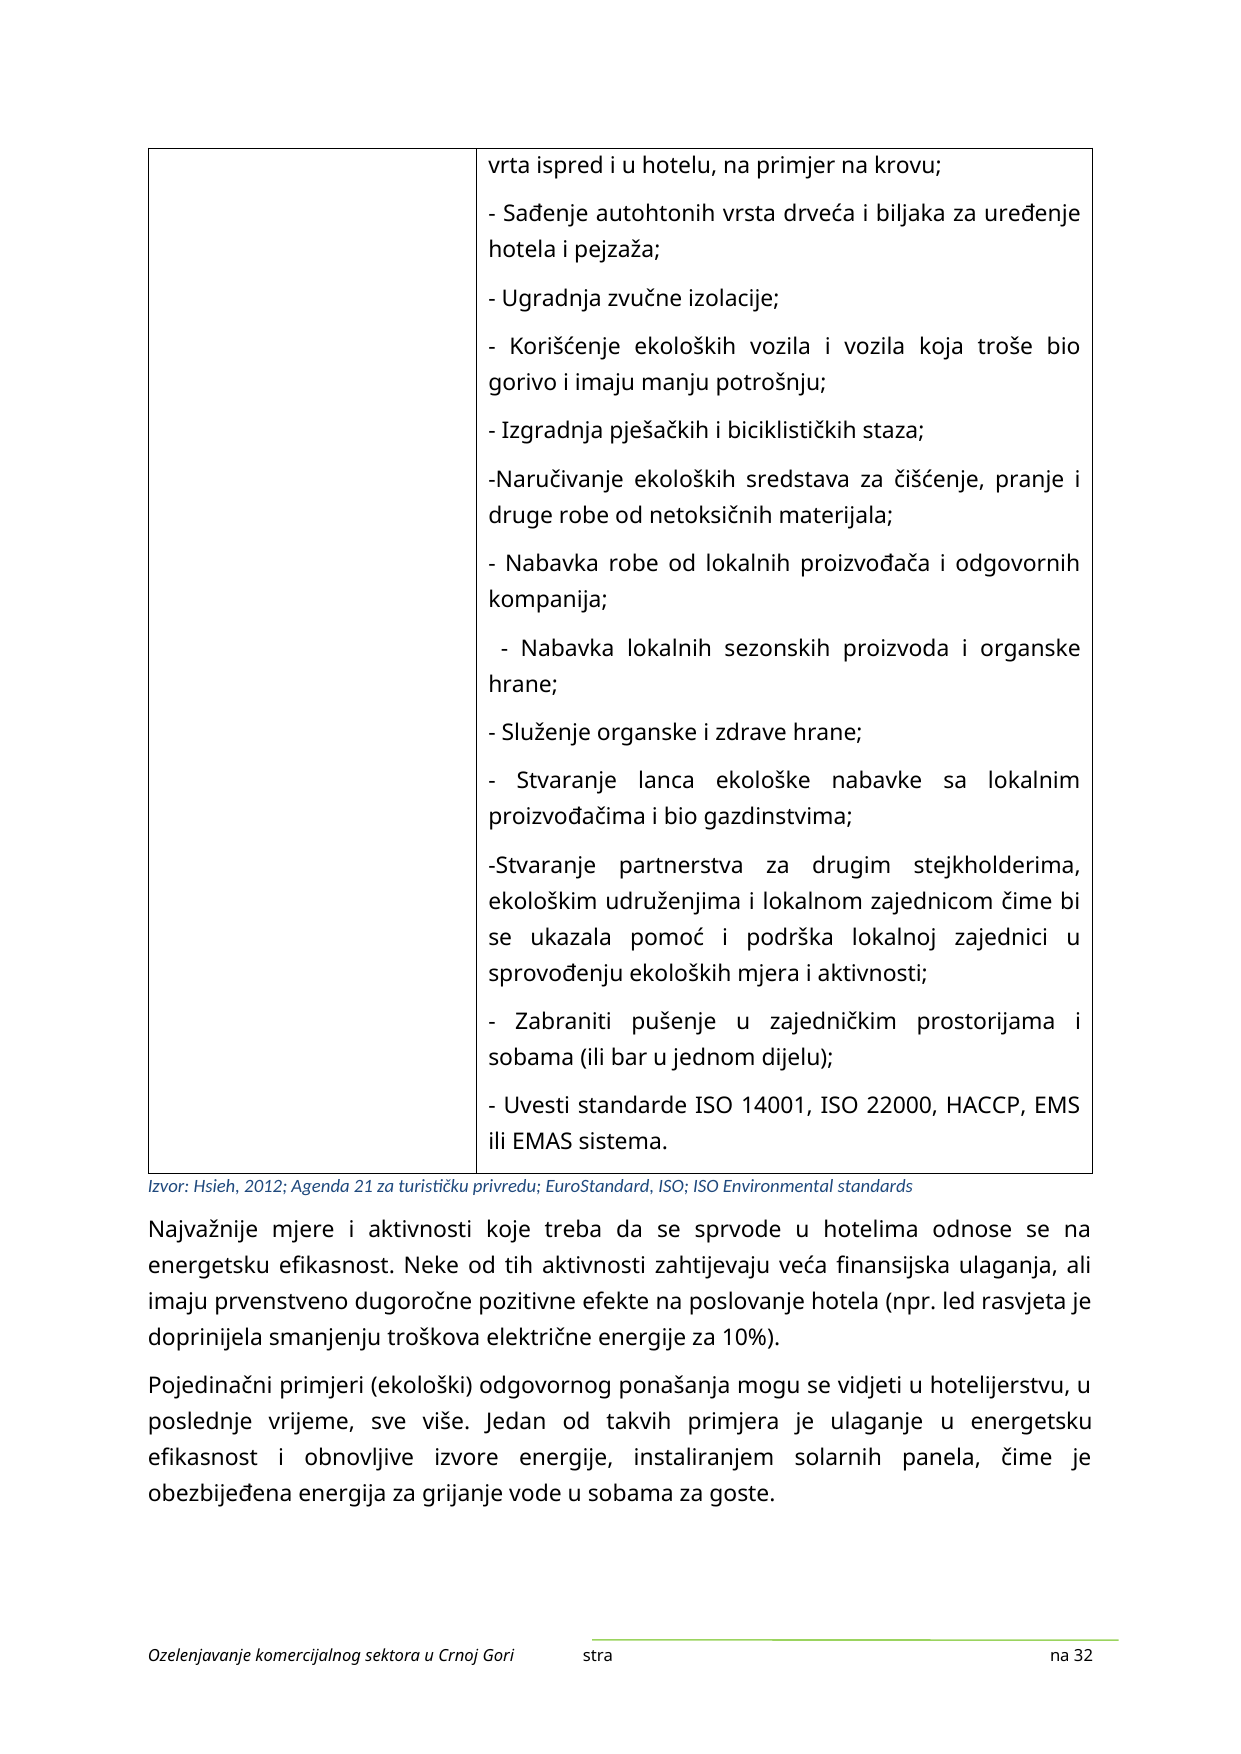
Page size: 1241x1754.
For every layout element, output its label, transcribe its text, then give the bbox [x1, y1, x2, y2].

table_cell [477, 149, 1092, 1173]
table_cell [149, 149, 476, 1173]
text Izvor: Hsieh, 2012; Agenda 21 za turističku privredu; EuroStandard, ISO; ISO Environmental standards [148, 1174, 1092, 1197]
text Najvažnije mjere i aktivnosti koje treba da se sprvode u hotelima odnose se na energetsku efikasnost. Neke od tih aktivnosti zahtijevaju veća finansijska ulaganja, ali imaju prvenstveno dugoročne pozitivne efekte na poslovanje hotela (npr. led rasvjeta je doprinijela smanjenju troškova električne energije za 10%). [148, 1213, 1092, 1352]
text Pojedinačni primjeri (ekološki) odgovornog ponašanja mogu se vidjeti u hotelijerstvu, u poslednje vrijeme, sve više. Jedan od takvih primjera je ulaganje u energetsku efikasnost i obnovljive izvore energije, instaliranjem solarnih panela, čime je obezbijeđena energija za grijanje vode u sobama za goste. [148, 1369, 1092, 1508]
